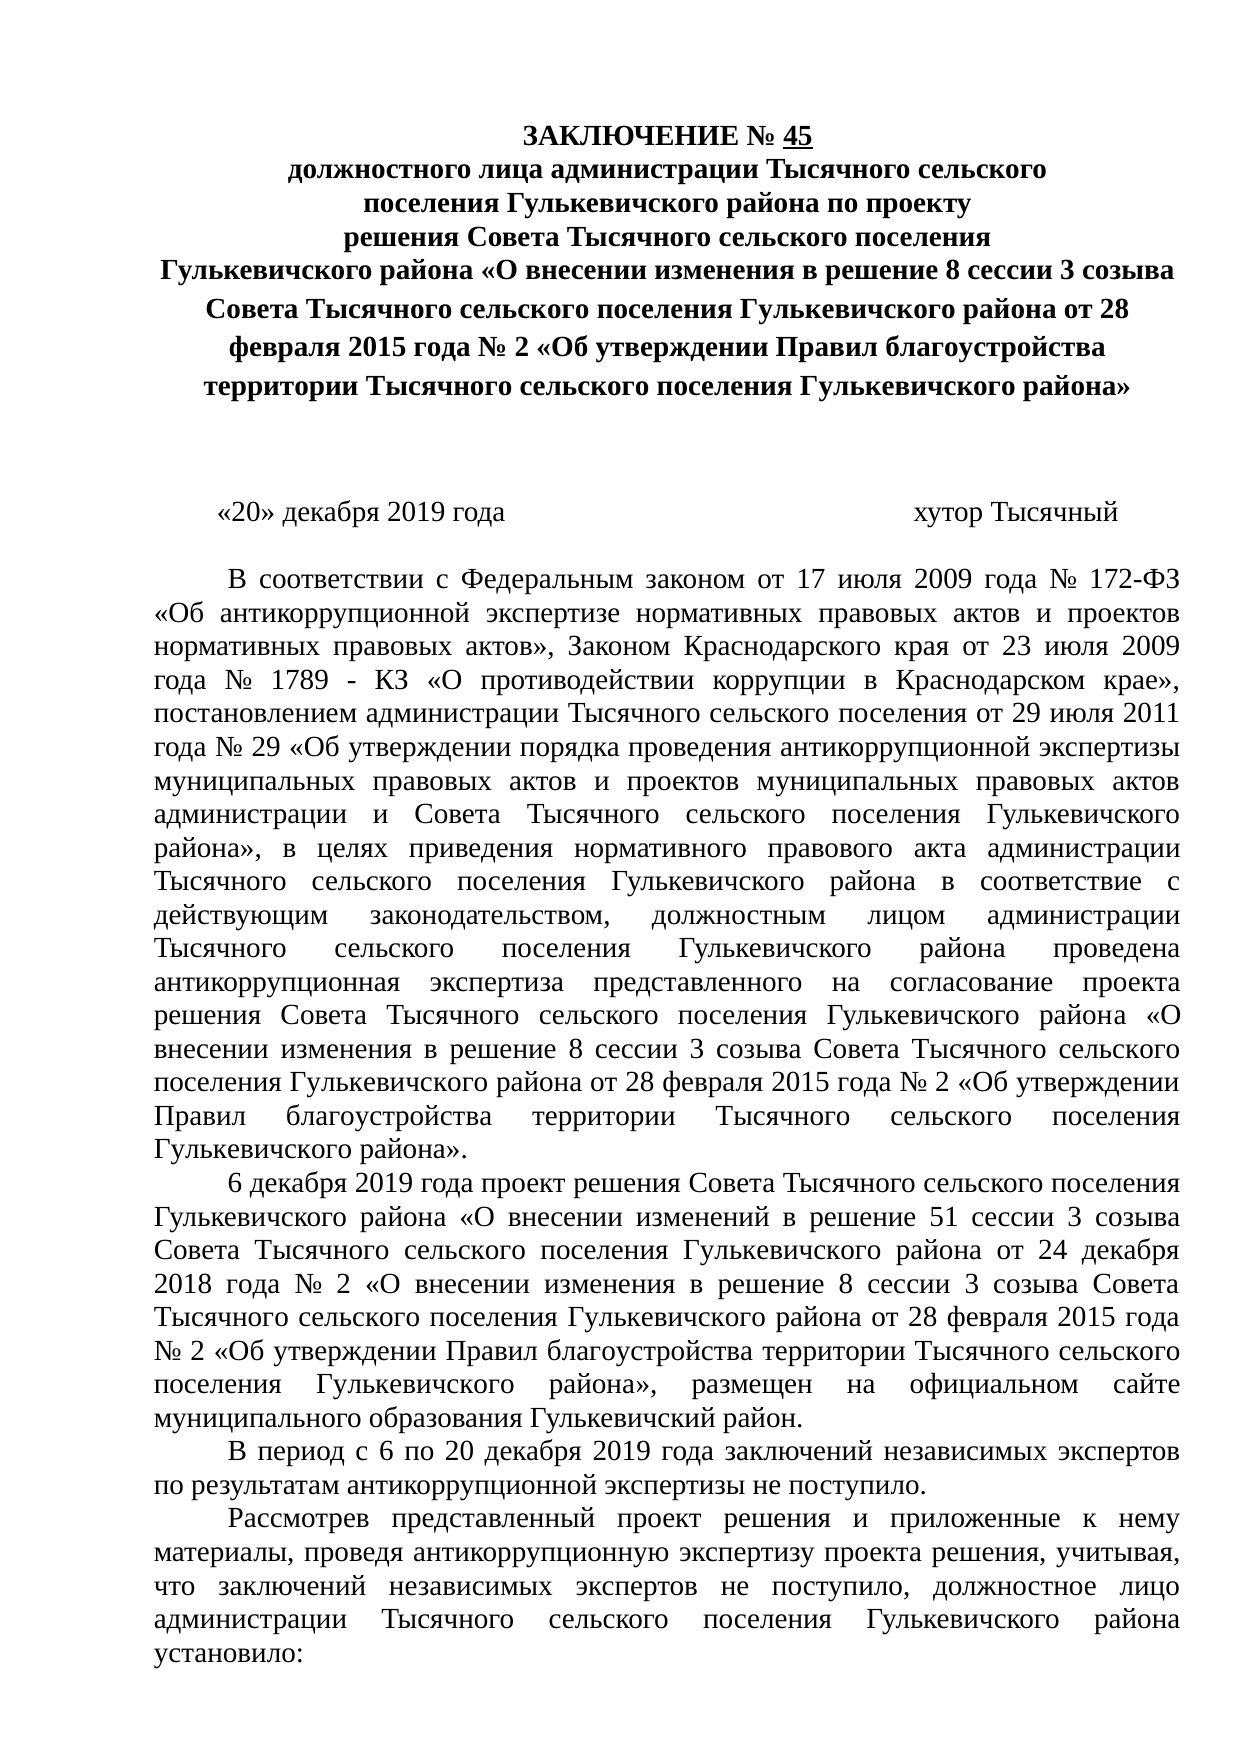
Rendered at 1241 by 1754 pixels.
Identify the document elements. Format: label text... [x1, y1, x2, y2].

text решения Совета Тысячного сельского поселения [153, 219, 1181, 252]
text Рассмотрев представленный проект решения и приложенные к нему материалы, проведя антикоррупционную экспертизу проекта решения, учитывая, что заключений независимых экспертов не поступило, должностное лицо администрации Тысячного сельского поселения Гулькевичского района установило: [153, 1501, 1181, 1668]
text поселения Гулькевичского района по проекту [153, 185, 1181, 219]
text Гулькевичского района «О внесении изменения в решение 8 сессии 3 созыва Совета Тысячного сельского поселения Гулькевичского района от 28 февраля 2015 года № 2 «Об утверждении Правил благоустройства территории Тысячного сельского поселения Гулькевичского района» [153, 252, 1181, 401]
text должностного лица администрации Тысячного сельского [153, 152, 1181, 185]
text 6 декабря 2019 года проект решения Совета Тысячного сельского поселения Гулькевичского района «О внесении изменений в решение 51 сессии 3 созыва Совета Тысячного сельского поселения Гулькевичского района от 24 декабря 2018 года № 2 «О внесении изменения в решение 8 сессии 3 созыва Совета Тысячного сельского поселения Гулькевичского района от 28 февраля 2015 года № 2 «Об утверждении Правил благоустройства территории Тысячного сельского поселения Гулькевичского района», размещен на официальном сайте муниципального образования Гулькевичский район. [153, 1165, 1181, 1433]
text «20» декабря 2019 года хутор Тысячный [153, 494, 1181, 528]
text В соответствии с Федеральным законом от 17 июля 2009 года № 172-ФЗ «Об антикоррупционной экспертизе нормативных правовых актов и проектов нормативных правовых актов», Законом Краснодарского края от 23 июля 2009 года № 1789 - КЗ «О противодействии коррупции в Краснодарском крае», постановлением администрации Тысячного сельского поселения от 29 июля 2011 года № 29 «Об утверждении порядка проведения антикоррупционной экспертизы муниципальных правовых актов и проектов муниципальных правовых актов администрации и Совета Тысячного сельского поселения Гулькевичского района», в целях приведения нормативного правового акта администрации Тысячного сельского поселения Гулькевичского района в соответствие с действующим законодательством, должностным лицом администрации Тысячного сельского поселения Гулькевичского района проведена антикоррупционная экспертиза представленного на согласование проекта решения Совета Тысячного сельского поселения Гулькевичского района «О внесении изменения в решение 8 сессии 3 созыва Совета Тысячного сельского поселения Гулькевичского района от 28 февраля 2015 года № 2 «Об утверждении Правил благоустройства территории Тысячного сельского поселения Гулькевичского района». [153, 561, 1181, 1165]
text В период с 6 по 20 декабря 2019 года заключений независимых экспертов по результатам антикоррупционной экспертизы не поступило. [153, 1433, 1181, 1501]
text ЗАКЛЮЧЕНИЕ № 45 [153, 118, 1181, 152]
